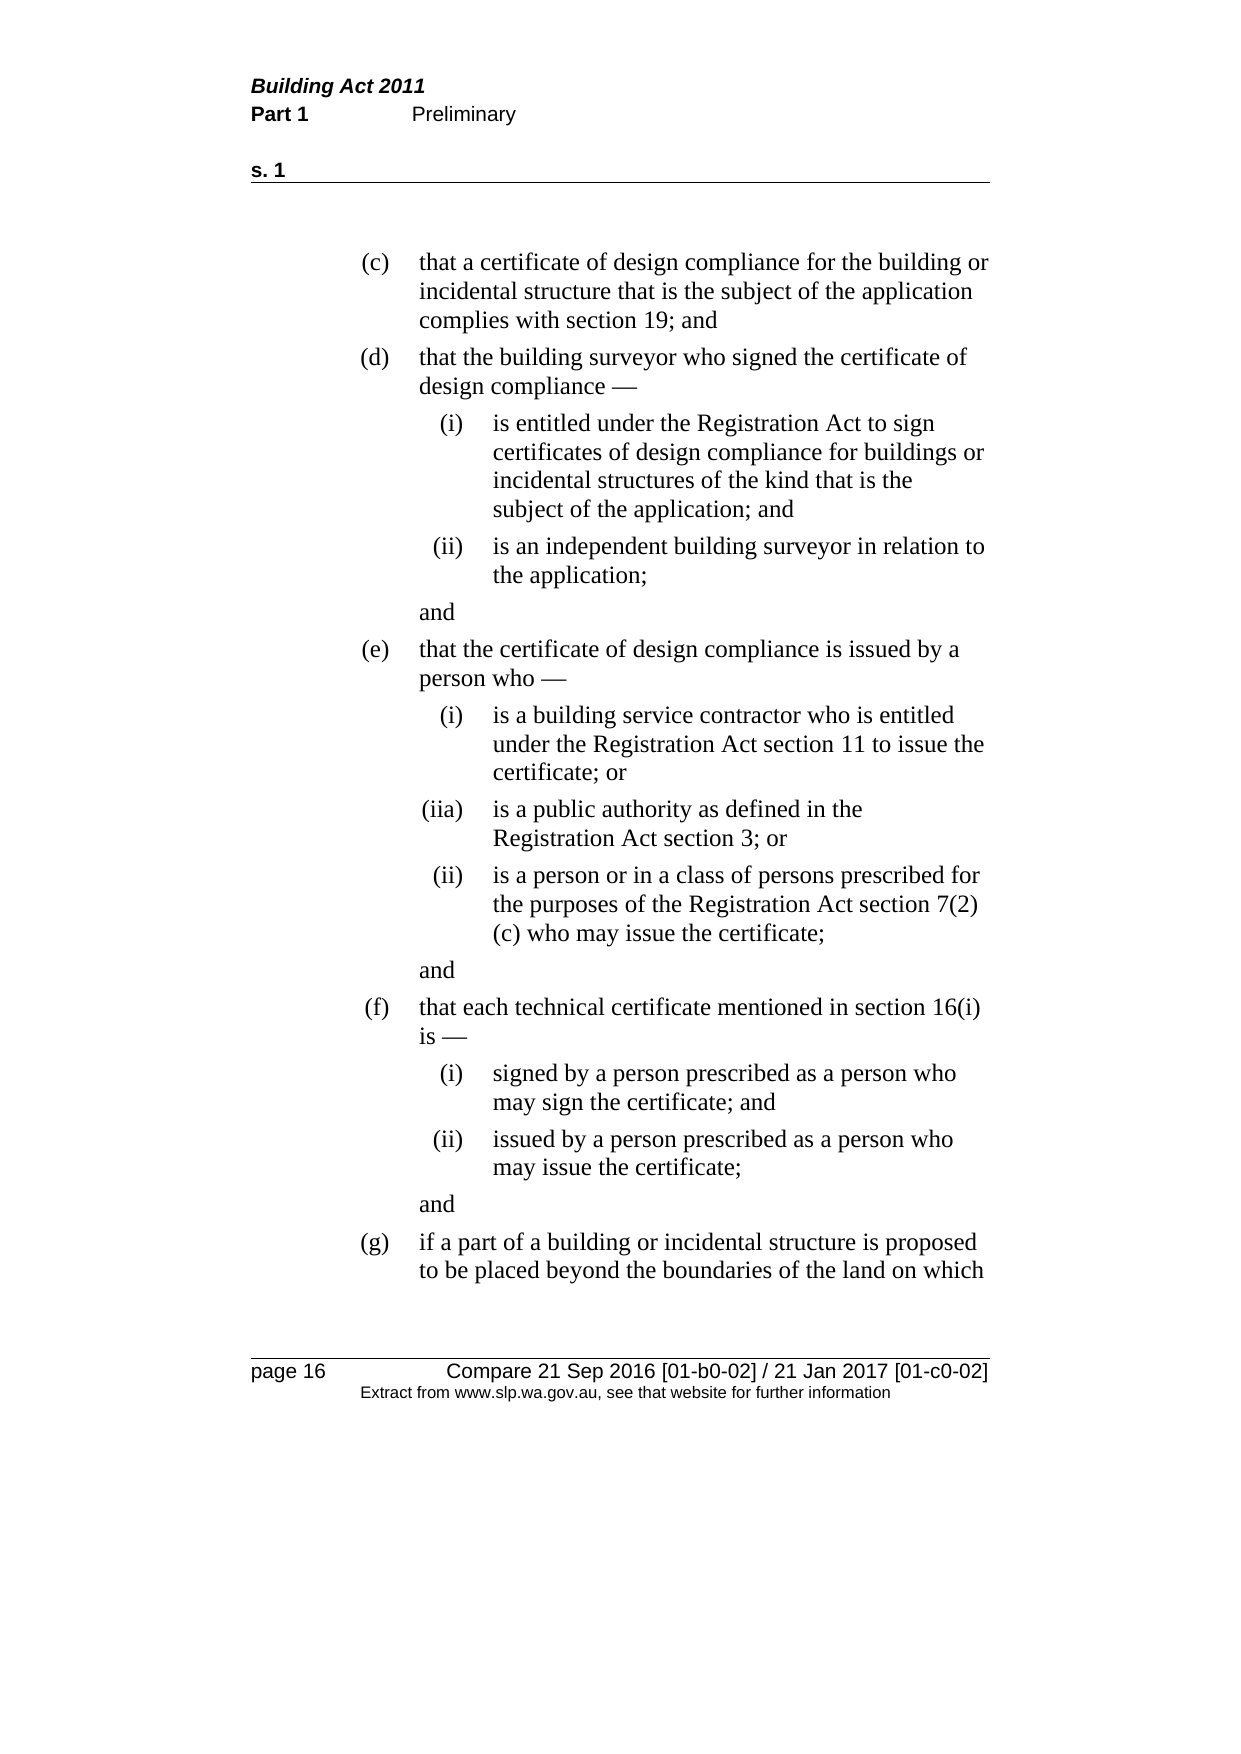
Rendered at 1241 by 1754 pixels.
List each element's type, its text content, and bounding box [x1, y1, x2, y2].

text (iia) is a public authority as defined in the Registration Act section 3; or [251, 794, 990, 852]
text (e) that the certificate of design compliance is issued by a person who — [251, 634, 990, 692]
text (i) is a building service contractor who is entitled under the Registration Act section 11 to issue the certificate; or [251, 700, 990, 786]
text and [251, 955, 990, 984]
text (f) that each technical certificate mentioned in section 16(i) is — [251, 992, 990, 1049]
text (i) is entitled under the Registration Act to sign certificates of design compliance for buildings or incidental structures of the kind that is the subject of the application; and [251, 408, 990, 523]
text (i) signed by a person prescribed as a person who may sign the certificate; and [251, 1058, 990, 1115]
text (ii) issued by a person prescribed as a person who may issue the certificate; [251, 1124, 990, 1181]
text (ii) is an independent building surveyor in relation to the application; [251, 531, 990, 589]
text and [251, 1189, 990, 1218]
text and [251, 597, 990, 626]
text (ii) is a person or in a class of persons prescribed for the purposes of the Registration Act section 7(2)(c) who may issue the certificate; [251, 860, 990, 947]
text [251, 1227, 990, 1284]
text (c) that a certificate of design compliance for the building or incidental structure that is the subject of the application complies with section 19; and [251, 247, 990, 334]
text (d) that the building surveyor who signed the certificate of design compliance — [251, 342, 990, 399]
